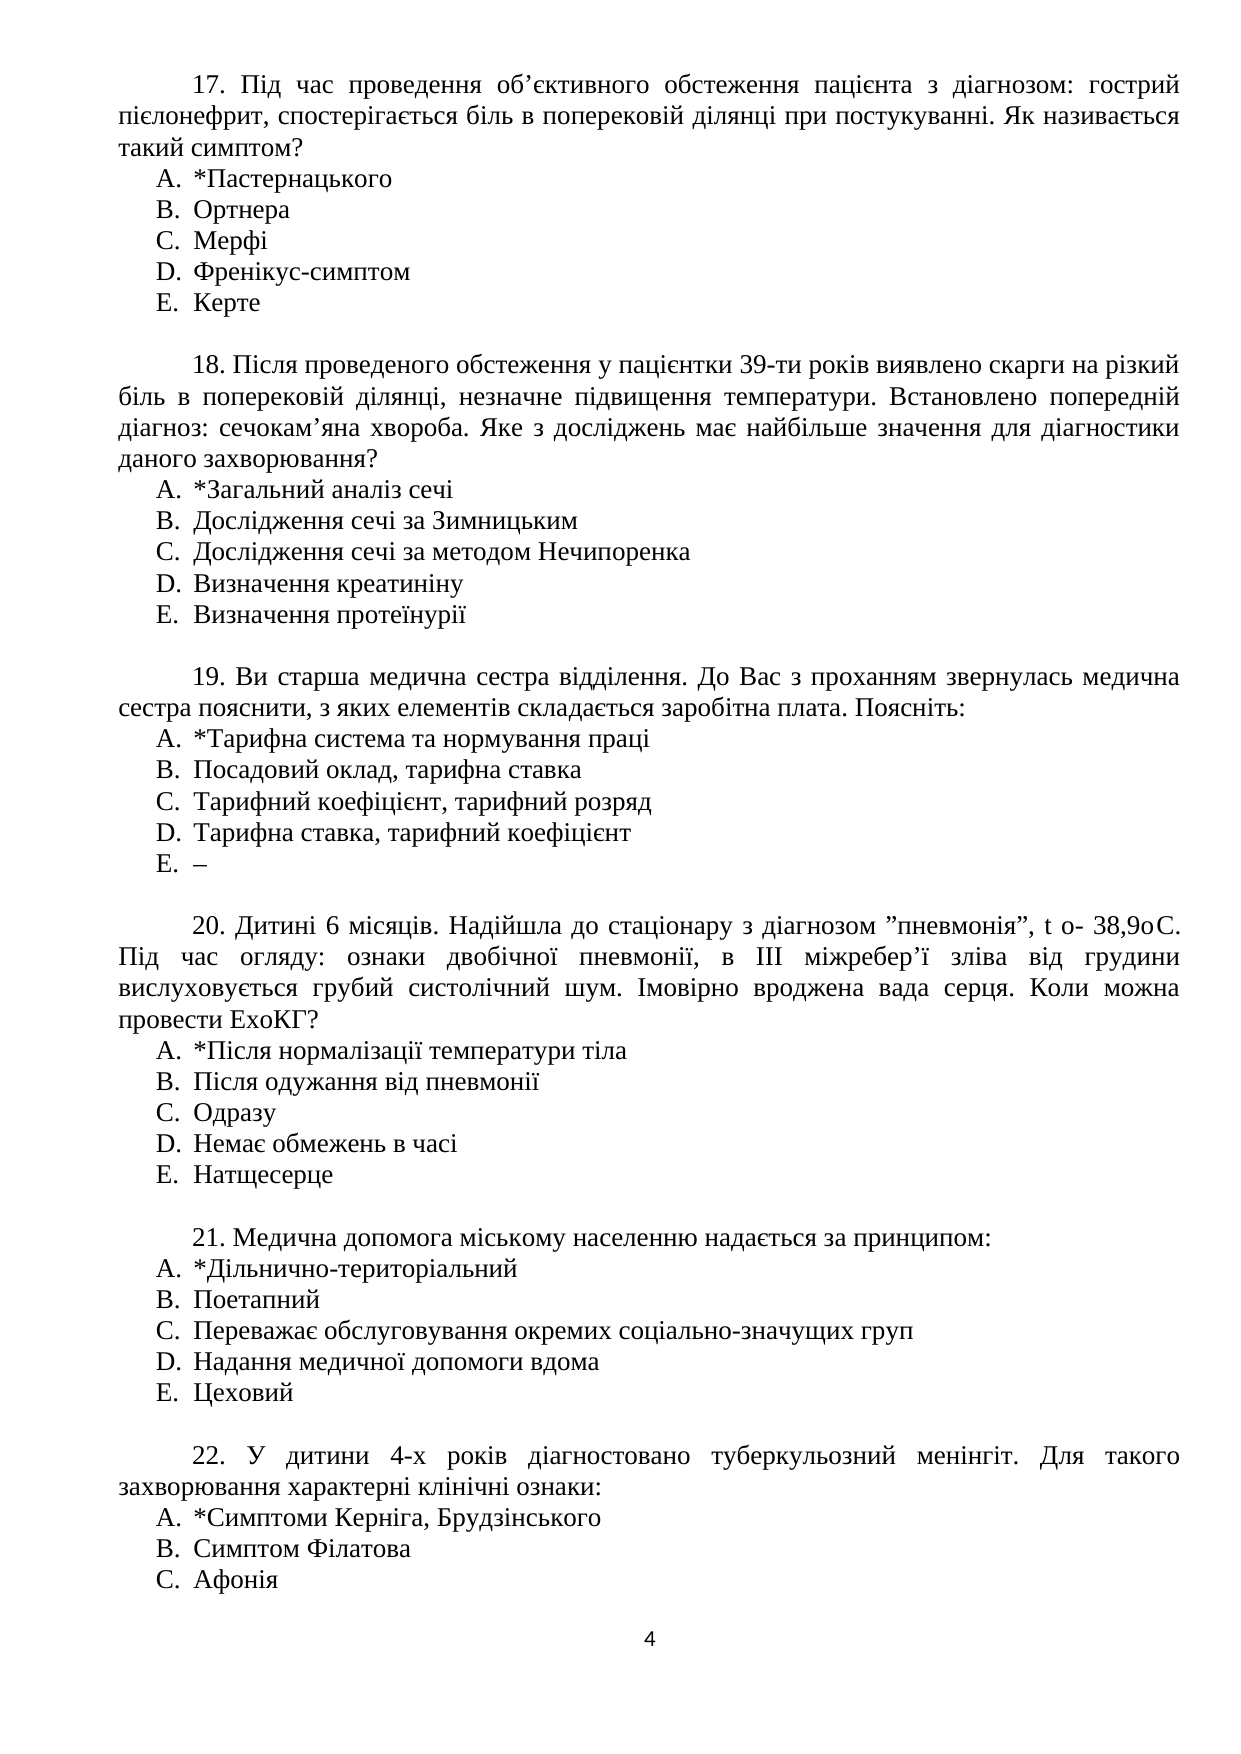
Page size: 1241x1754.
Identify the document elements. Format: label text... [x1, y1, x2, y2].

text 17. Пiд час проведення об’єктивного обстеження пацiєнта з дiагнозом: гострий пiєлонефрит, спостерiгається бiль в поперековiй дiлянцi при постукуваннi. Як називається такий симптом? [118, 68, 1181, 162]
text 22. У дитини 4-х рокiв дiагностовано туберкульозний менiнгiт. Для такого захворювання характернi клiнiчнi ознаки: [118, 1439, 1181, 1501]
list – [156, 847, 1181, 878]
list Надання медичної допомоги вдома [156, 1345, 1181, 1376]
list *Дiльнично-територiальний [156, 1252, 1181, 1283]
list Френiкус-симптом [156, 255, 1181, 286]
text 21. Медична допомога мiському населенню надається за принципом: [118, 1221, 1181, 1252]
list Натщесерце [156, 1158, 1181, 1189]
list Одразу [156, 1096, 1181, 1127]
list *Пастернацького [156, 162, 1181, 193]
list Дослiдження сечi за Зимницьким [156, 504, 1181, 536]
list Визначення протеїнурiї [156, 598, 1181, 629]
list Тарифна ставка, тарифний коефiцiєнт [156, 816, 1181, 847]
text 19. Ви старша медична сестра вiддiлення. До Вас з проханням звернулась медична сестра пояснити, з яких елементiв складається заробiтна плата. Пояснiть: [118, 660, 1181, 722]
list Афонiя [156, 1563, 1181, 1594]
list Керте [156, 286, 1181, 317]
list *Пiсля нормалiзацiї температури тiла [156, 1034, 1181, 1065]
text 20. Дитинi 6 мiсяцiв. Надiйшла до стацiонару з дiагнозом ”пневмонiя”, t o- 38,9oC. Пiд час огляду: ознаки двобiчної пневмонiї, в III мiжребер’ї злiва вiд грудини вислуховується грубий систолiчний шум. Iмовiрно вроджена вада серця. Коли можна провести ЕхоКГ? [118, 909, 1181, 1034]
text 18. Пiсля проведеного обстеження у пацiєнтки 39-ти рокiв виявлено скарги на рiзкий бiль в поперековiй дiлянцi, незначне пiдвищення температури. Встановлено попереднiй дiагноз: сечокам’яна хвороба. Яке з дослiджень має найбiльше значення для дiагностики даного захворювання? [118, 349, 1181, 473]
list Цеховий [156, 1376, 1181, 1408]
list *Симптоми Кернiга, Брудзiнського [156, 1501, 1181, 1532]
list Пiсля одужання вiд пневмонiї [156, 1065, 1181, 1096]
list Визначення креатинiну [156, 567, 1181, 598]
list *Тарифна система та нормування працi [156, 722, 1181, 753]
list Поетапний [156, 1283, 1181, 1314]
list Ортнера [156, 193, 1181, 224]
list Симптом Фiлатова [156, 1532, 1181, 1563]
list Мерфi [156, 224, 1181, 255]
list *Загальний аналiз сечi [156, 473, 1181, 504]
list Посадовий оклад, тарифна ставка [156, 753, 1181, 785]
list Немає обмежень в часi [156, 1127, 1181, 1158]
list Переважає обслуговування окремих соцiально-значущих груп [156, 1314, 1181, 1345]
list Тарифний коефiцiєнт, тарифний розряд [156, 785, 1181, 816]
list Дослiдження сечi за методом Нечипоренка [156, 536, 1181, 567]
